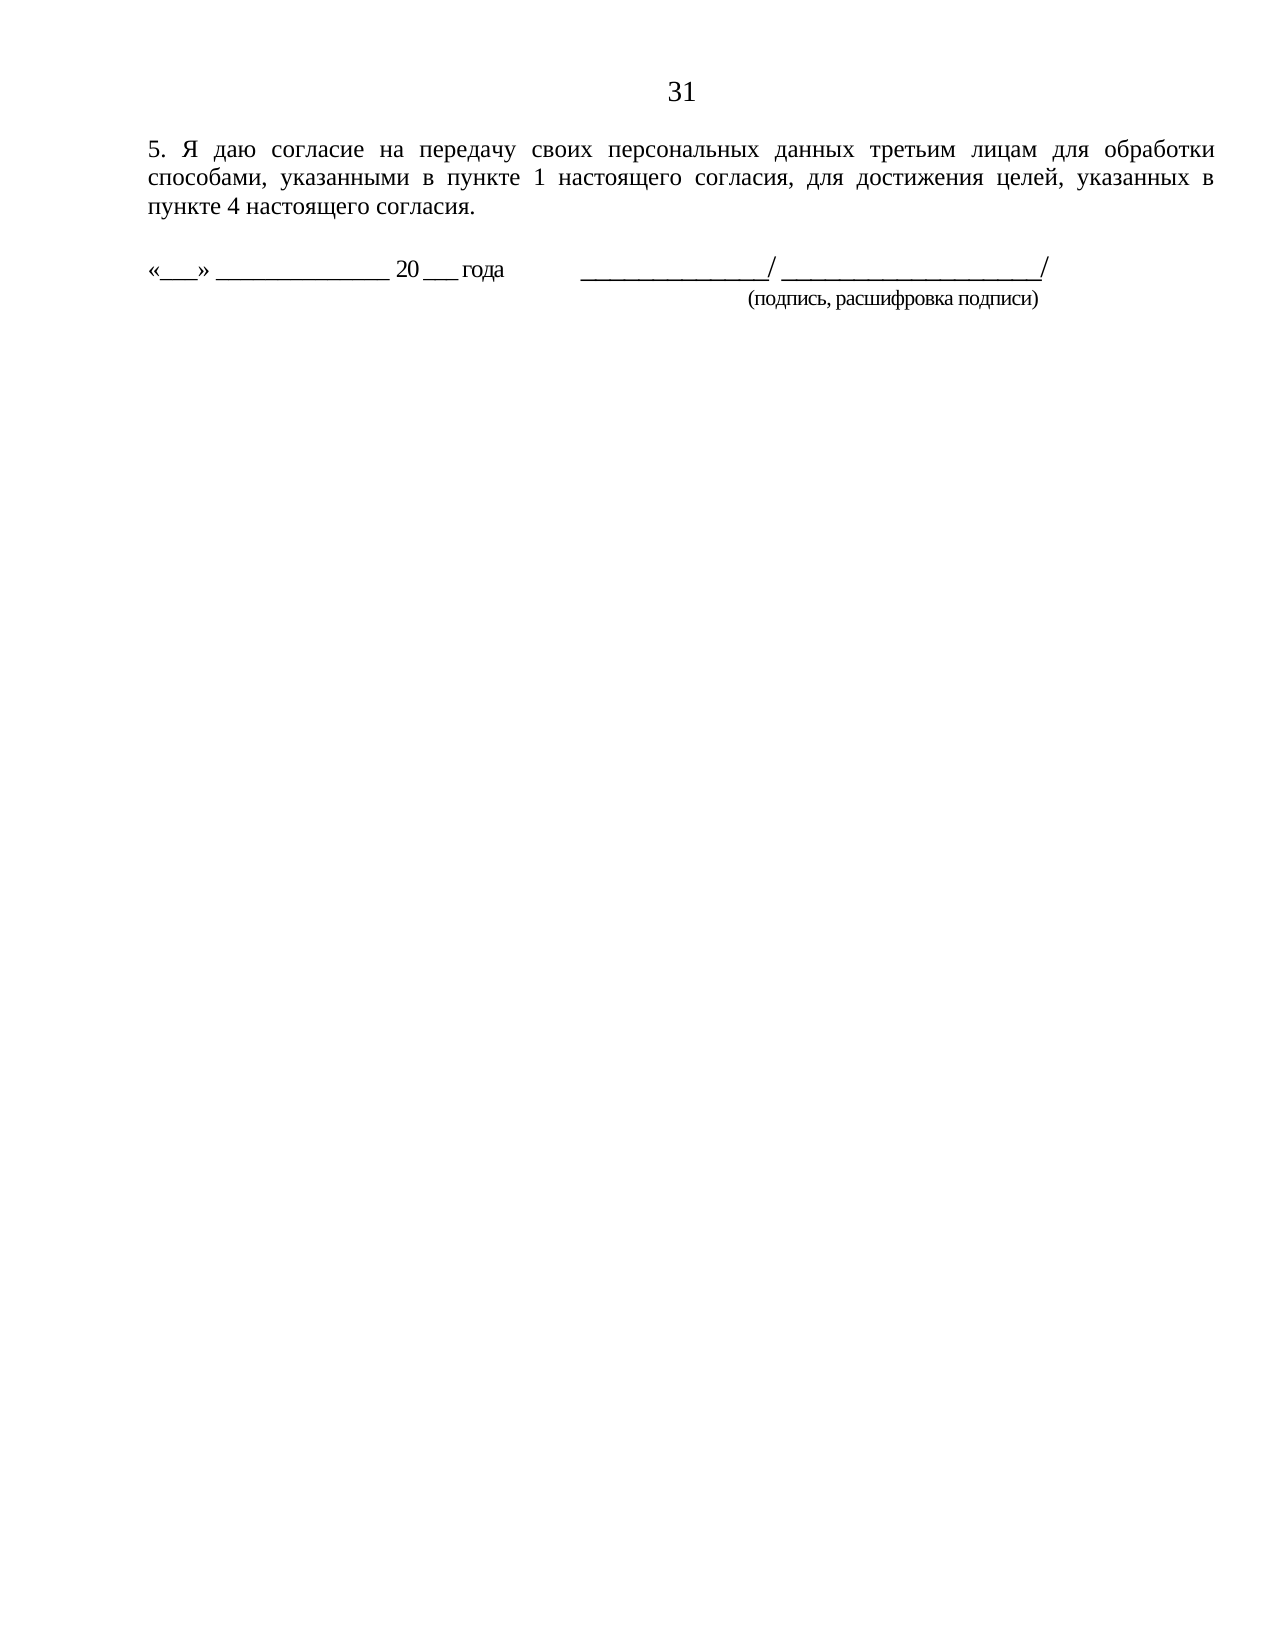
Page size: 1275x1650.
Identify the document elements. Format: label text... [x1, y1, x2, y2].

text 5. Я даю согласие на передачу своих персональных данных третьим лицам для обработки способами, указанными в пункте 1 настоящего согласия, для достижения целей, указанных в пункте 4 настоящего согласия. [148, 134, 1216, 220]
text «___» ______________ 20 ___ года _____________/ __________________/ [148, 249, 1216, 285]
text (подпись, расшифровка подписи) [148, 285, 1216, 310]
